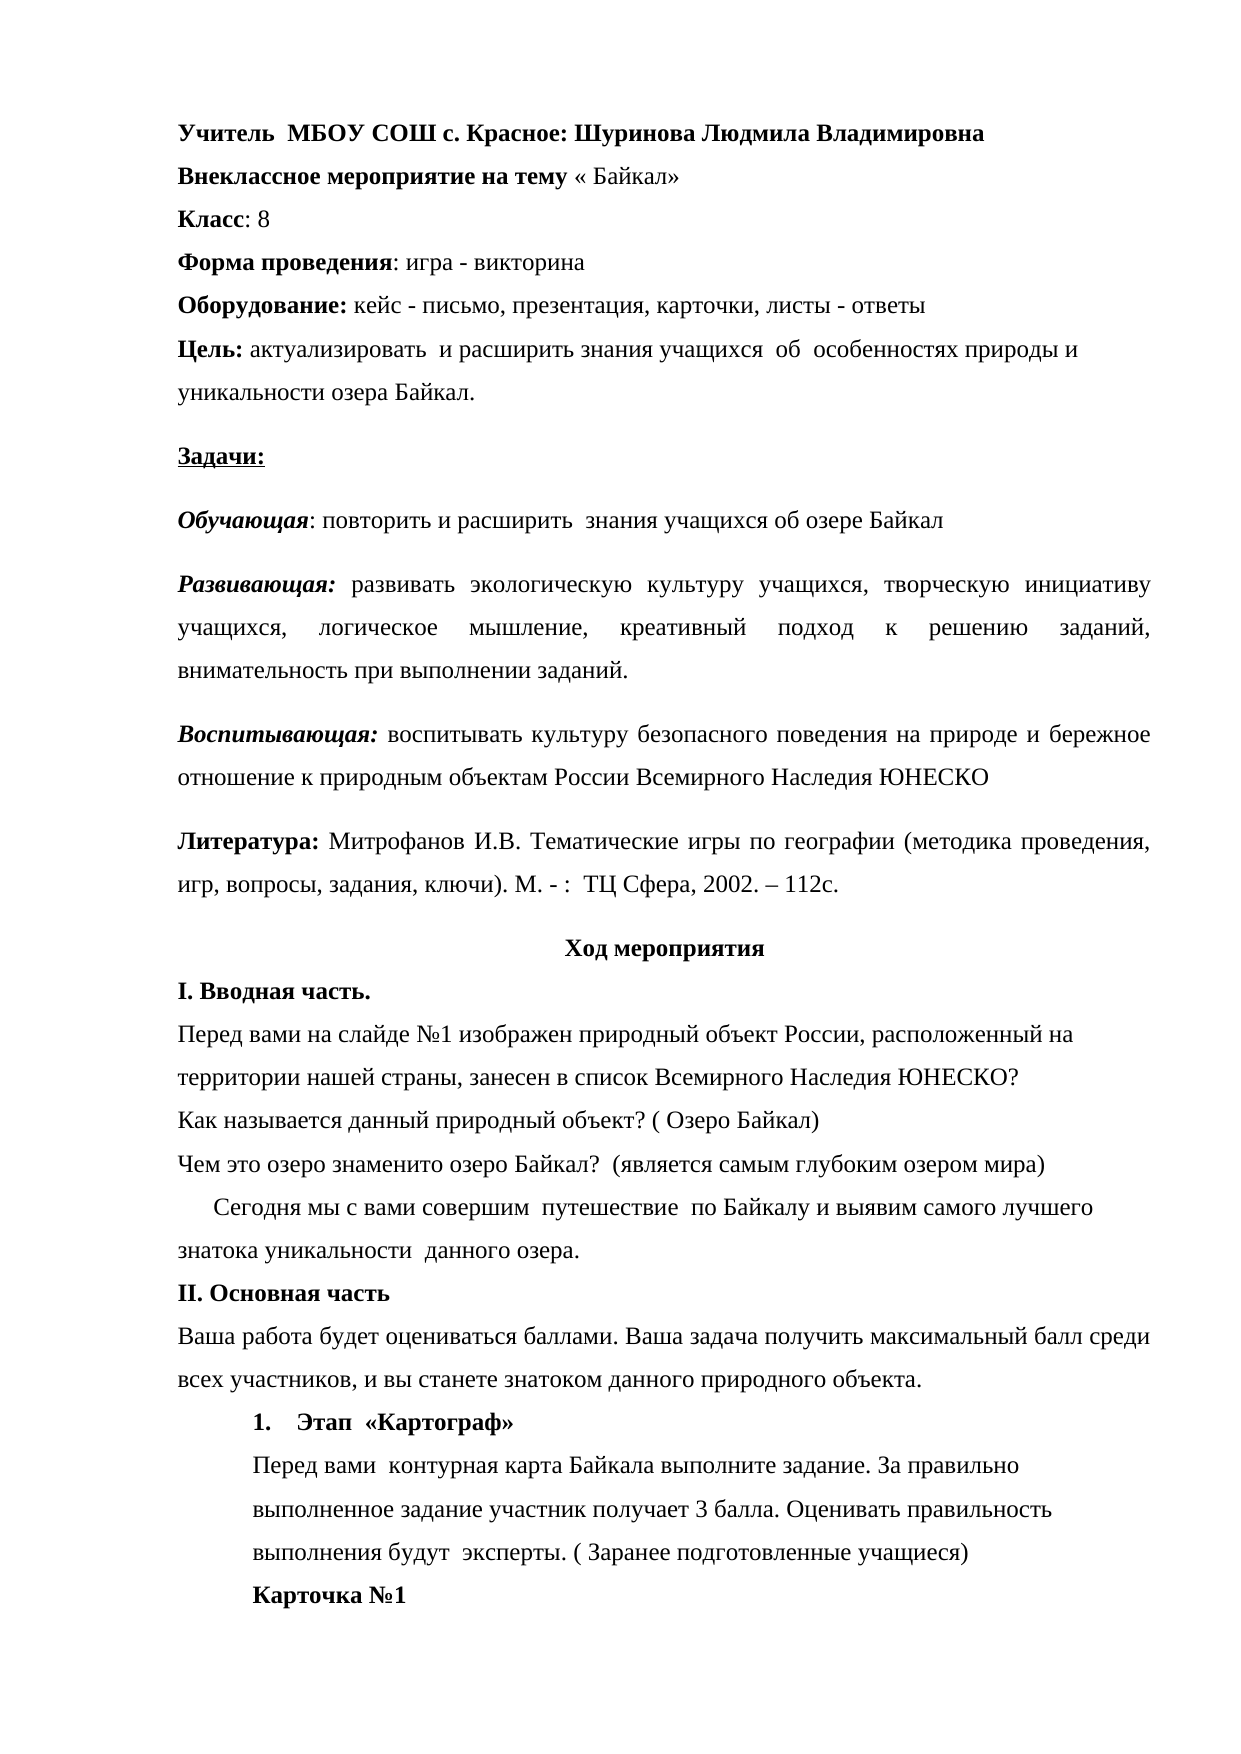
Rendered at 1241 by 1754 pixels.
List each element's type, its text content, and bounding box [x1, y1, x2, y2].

text Перед вами на слайде №1 изображен природный объект России, расположенный на территории нашей страны, занесен в список Всемирного Наследия ЮНЕСКО? [177, 1019, 1152, 1091]
text Сегодня мы с вами совершим путешествие по Байкалу и выявим самого лучшего знатока уникальности данного озера. [177, 1192, 1152, 1264]
text Внеклассное мероприятие на тему « Байкал» [177, 161, 1152, 190]
list Этап «Картограф» [252, 1407, 1152, 1436]
list Карточка №1 [252, 1580, 1152, 1609]
text Класс: 8 [177, 204, 1152, 233]
text I. Вводная часть. [177, 976, 1152, 1005]
text Чем это озеро знаменито озеро Байкал? (является самым глубоким озером мира) [177, 1149, 1152, 1177]
text Цель: актуализировать и расширить знания учащихся об особенностях природы и уникальности озера Байкал. [177, 334, 1152, 406]
text Форма проведения: игра - викторина [177, 247, 1152, 276]
text Оборудование: кейс - письмо, презентация, карточки, листы - ответы [177, 291, 1152, 319]
list Перед вами контурная карта Байкала выполните задание. За правильно выполненное задание участник получает 3 балла. Оценивать правильность выполнения будут эксперты. ( Заранее подготовленные учащиеся) [252, 1451, 1152, 1566]
text Воспитывающая: воспитывать культуру безопасного поведения на природе и бережное отношение к природным объектам России Всемирного Наследия ЮНЕСКО [177, 719, 1152, 791]
text Учитель МБОУ СОШ с. Красное: Шуринова Людмила Владимировна [177, 118, 1152, 147]
text Ход мероприятия [177, 933, 1152, 962]
text Развивающая: развивать экологическую культуру учащихся, творческую инициативу учащихся, логическое мышление, креативный подход к решению заданий, внимательность при выполнении заданий. [177, 569, 1152, 684]
text Ваша работа будет оцениваться баллами. Ваша задача получить максимальный балл среди всех участников, и вы станете знатоком данного природного объекта. [177, 1321, 1152, 1393]
text Задачи: [177, 441, 1152, 469]
text Обучающая: повторить и расширить знания учащихся об озере Байкал [177, 505, 1152, 533]
text II. Основная часть [177, 1278, 1152, 1307]
text Литература: Митрофанов И.В. Тематические игры по географии (методика проведения, игр, вопросы, задания, ключи). М. - : ТЦ Сфера, 2002. – 112с. [177, 826, 1152, 898]
text Как называется данный природный объект? ( Озеро Байкал) [177, 1106, 1152, 1134]
